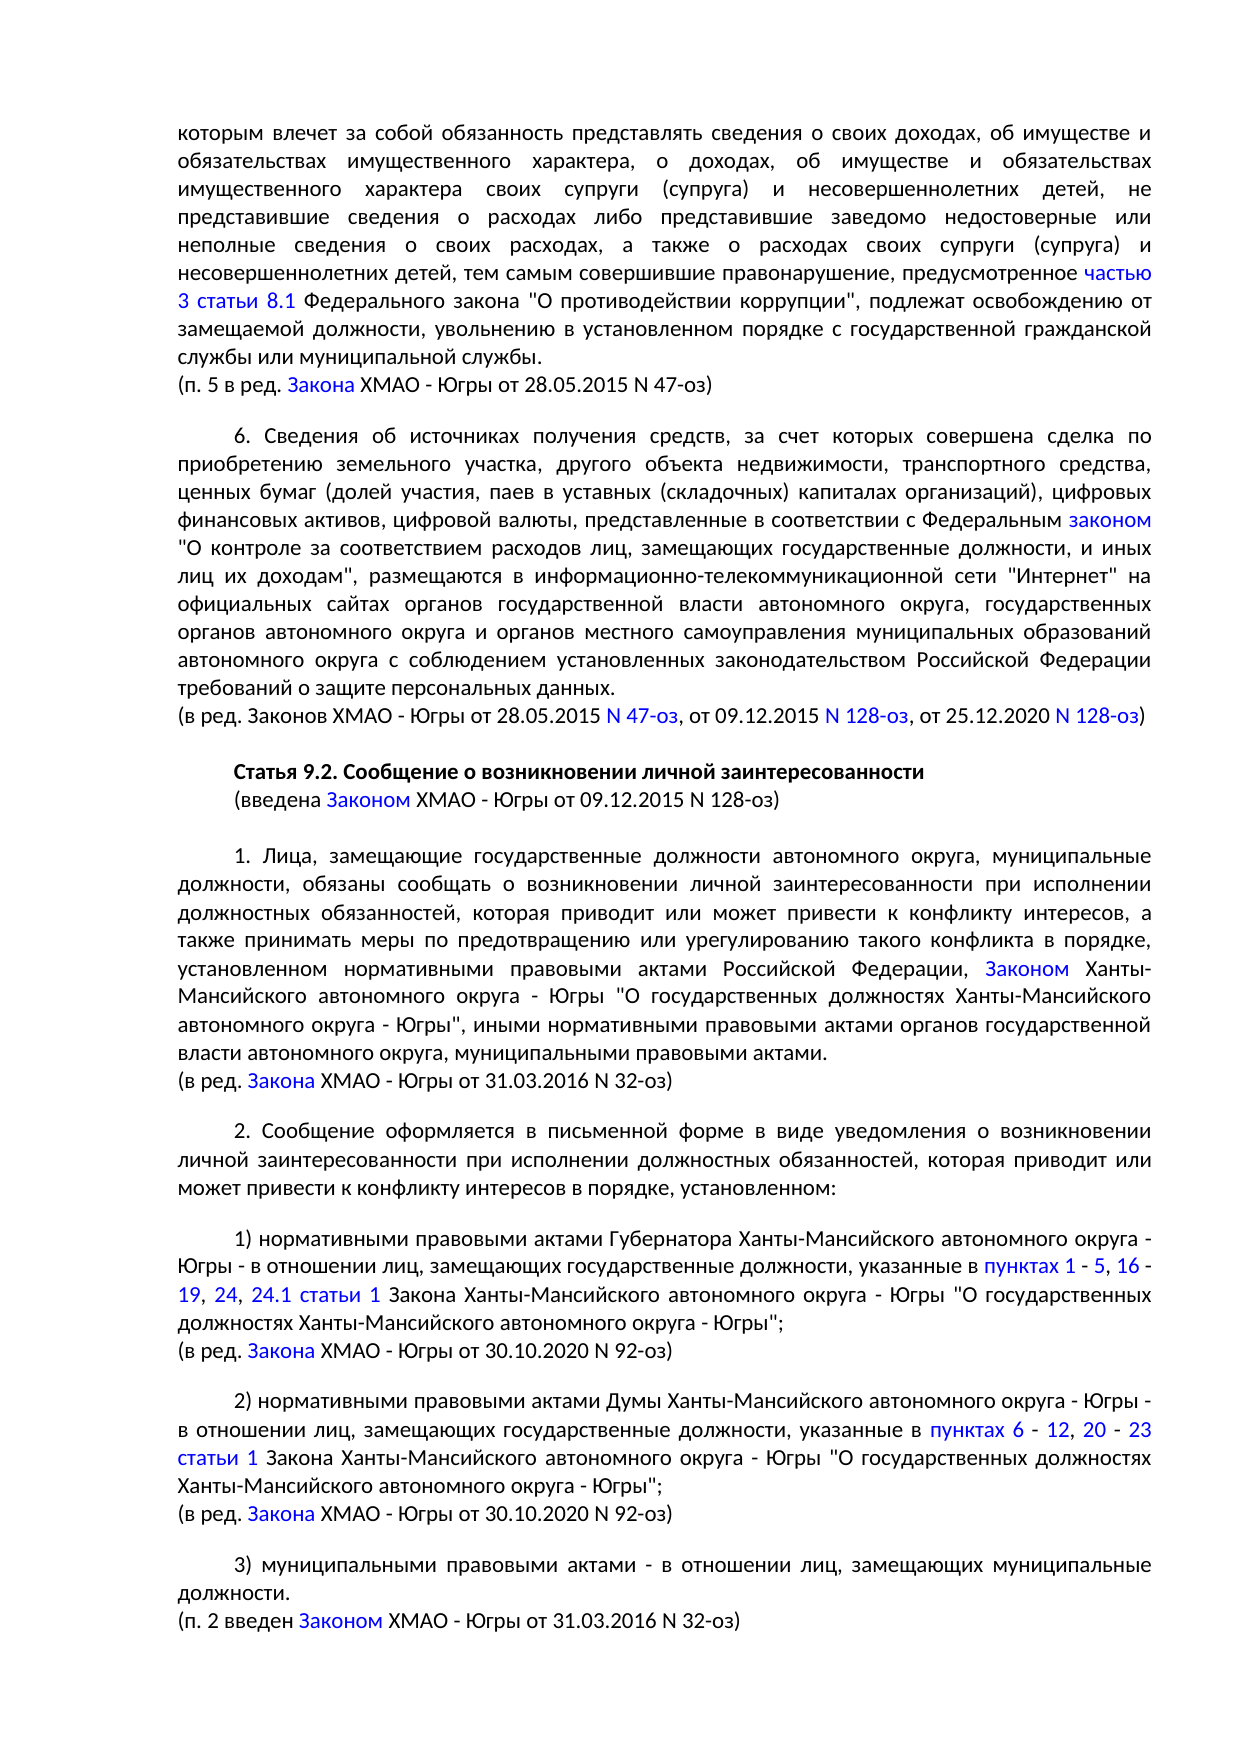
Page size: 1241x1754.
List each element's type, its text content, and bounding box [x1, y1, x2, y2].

text 2) нормативными правовыми актами Думы Ханты-Мансийского автономного округа - Югры - в отношении лиц, замещающих государственные должности, указанные в пунктах 6 - 12, 20 - 23 статьи 1 Закона Ханты-Мансийского автономного округа - Югры "О государственных должностях Ханты-Мансийского автономного округа - Югры"; [177, 1387, 1152, 1499]
text (п. 5 в ред. Закона ХМАО - Югры от 28.05.2015 N 47-оз) [177, 370, 1152, 398]
text (в ред. Закона ХМАО - Югры от 30.10.2020 N 92-оз) [177, 1336, 1152, 1364]
text (в ред. Закона ХМАО - Югры от 31.03.2016 N 32-оз) [177, 1066, 1152, 1094]
text (в ред. Законов ХМАО - Югры от 28.05.2015 N 47-оз, от 09.12.2015 N 128-оз, от 25.12.2020 N 128-оз) [177, 701, 1152, 729]
text Статья 9.2. Сообщение о возникновении личной заинтересованности [177, 757, 1152, 786]
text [177, 118, 1152, 370]
text 2. Сообщение оформляется в письменной форме в виде уведомления о возникновении личной заинтересованности при исполнении должностных обязанностей, которая приводит или может привести к конфликту интересов в порядке, установленном: [177, 1117, 1152, 1201]
text (в ред. Закона ХМАО - Югры от 30.10.2020 N 92-оз) [177, 1499, 1152, 1527]
text 1) нормативными правовыми актами Губернатора Ханты-Мансийского автономного округа - Югры - в отношении лиц, замещающих государственные должности, указанные в пунктах 1 - 5, 16 - 19, 24, 24.1 статьи 1 Закона Ханты-Мансийского автономного округа - Югры "О государственных должностях Ханты-Мансийского автономного округа - Югры"; [177, 1224, 1152, 1336]
text 3) муниципальными правовыми актами - в отношении лиц, замещающих муниципальные должности. [177, 1550, 1152, 1606]
text 6. Сведения об источниках получения средств, за счет которых совершена сделка по приобретению земельного участка, другого объекта недвижимости, транспортного средства, ценных бумаг (долей участия, паев в уставных (складочных) капиталах организаций), цифровых финансовых активов, цифровой валюты, представленные в соответствии с Федеральным законом "О контроле за соответствием расходов лиц, замещающих государственные должности, и иных лиц их доходам", размещаются в информационно-телекоммуникационной сети "Интернет" на официальных сайтах органов государственной власти автономного округа, государственных органов автономного округа и органов местного самоуправления муниципальных образований автономного округа с соблюдением установленных законодательством Российской Федерации требований о защите персональных данных. [177, 421, 1152, 701]
text (п. 2 введен Законом ХМАО - Югры от 31.03.2016 N 32-оз) [177, 1606, 1152, 1634]
text 1. Лица, замещающие государственные должности автономного округа, муниципальные должности, обязаны сообщать о возникновении личной заинтересованности при исполнении должностных обязанностей, которая приводит или может привести к конфликту интересов, а также принимать меры по предотвращению или урегулированию такого конфликта в порядке, установленном нормативными правовыми актами Российской Федерации, Законом Ханты-Мансийского автономного округа - Югры "О государственных должностях Ханты-Мансийского автономного округа - Югры", иными нормативными правовыми актами органов государственной власти автономного округа, муниципальными правовыми актами. [177, 842, 1152, 1066]
text (введена Законом ХМАО - Югры от 09.12.2015 N 128-оз) [177, 786, 1152, 813]
